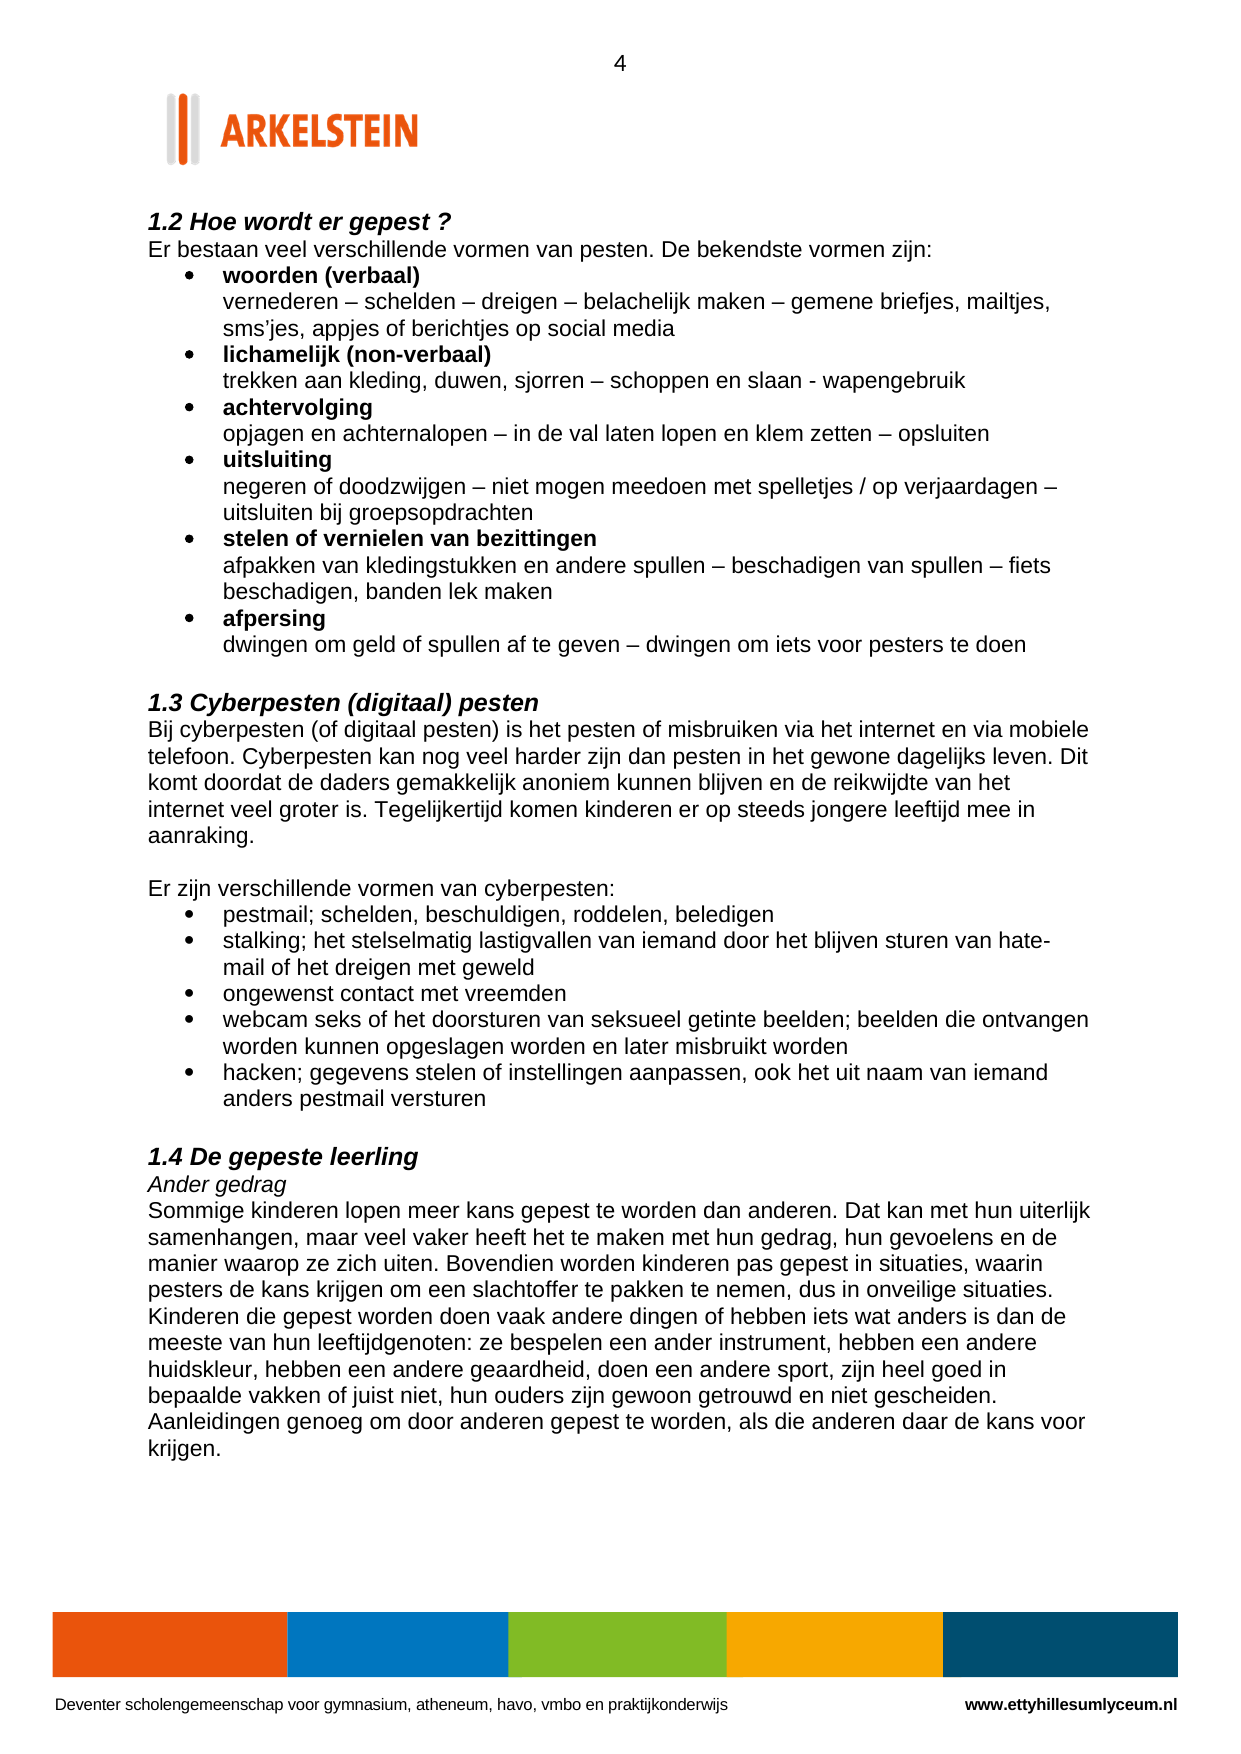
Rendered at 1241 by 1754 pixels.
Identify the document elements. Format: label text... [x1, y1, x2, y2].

text dwingen om geld of spullen af te geven – dwingen om iets voor pesters te doen [223, 631, 1092, 657]
text Bij cyberpesten (of digitaal pesten) is het pesten of misbruiken via het internet en via mobiele telefoon. Cyberpesten kan nog veel harder zijn dan pesten in het gewone dagelijks leven. Dit komt doordat de daders gemakkelijk anoniem kunnen blijven en de reikwijdte van het internet veel groter is. Tegelijkertijd komen kinderen er op steeds jongere leeftijd mee in aanraking. [148, 716, 1092, 848]
list afpersing [185, 604, 1092, 631]
list uitsluiting [185, 446, 1092, 473]
list stalking; het stelselmatig lastigvallen van iemand door het blijven sturen van hate-mail of het dreigen met geweld [185, 927, 1092, 980]
text trekken aan kleding, duwen, sjorren – schoppen en slaan - wapengebruik [223, 367, 1092, 394]
text negeren of doodzwijgen – niet mogen meedoen met spelletjes / op verjaardagen – uitsluiten bij groepsopdrachten [223, 473, 1092, 525]
text afpakken van kledingstukken en andere spullen – beschadigen van spullen – fiets beschadigen, banden lek maken [223, 552, 1092, 604]
subtitle 1.4 De gepeste leerling [148, 1142, 1092, 1171]
list achtervolging [185, 394, 1092, 420]
text Kinderen die gepest worden doen vaak andere dingen of hebben iets wat anders is dan de meeste van hun leeftijdgenoten: ze bespelen een ander instrument, hebben een andere huidskleur, hebben een andere geaardheid, doen een andere sport, zijn heel goed in bepaalde vakken of juist niet, hun ouders zijn gewoon getrouwd en niet gescheiden. Aanleidingen genoeg om door anderen gepest te worden, als die anderen daar de kans voor krijgen. [148, 1303, 1092, 1461]
list woorden (verbaal) [185, 262, 1092, 288]
subtitle 1.3 Cyberpesten (digitaal) pesten [148, 688, 1092, 716]
list lichamelijk (non-verbaal) [185, 341, 1092, 367]
text opjagen en achternalopen – in de val laten lopen en klem zetten – opsluiten [223, 420, 1092, 446]
list stelen of vernielen van bezittingen [185, 525, 1092, 552]
list hacken; gegevens stelen of instellingen aanpassen, ook het uit naam van iemand anders pestmail versturen [185, 1059, 1092, 1112]
text vernederen – schelden – dreigen – belachelijk maken – gemene briefjes, mailtjes, sms’jes, appjes of berichtjes op social media [223, 288, 1092, 341]
list pestmail; schelden, beschuldigen, roddelen, beledigen [185, 901, 1092, 927]
list ongewenst contact met vreemden [185, 980, 1092, 1006]
text samenhangen, maar veel vaker heeft het te maken met hun gedrag, hun gevoelens en de manier waarop ze zich uiten. Bovendien worden kinderen pas gepest in situaties, waarin pesters de kans krijgen om een slachtoffer te pakken te nemen, dus in onveilige situaties. [148, 1224, 1092, 1303]
list webcam seks of het doorsturen van seksueel getinte beelden; beelden die ontvangen worden kunnen opgeslagen worden en later misbruikt worden [185, 1006, 1092, 1059]
text Ander gedrag [148, 1171, 1092, 1197]
subtitle 1.2 Hoe wordt er gepest ? [148, 207, 1092, 236]
text Er bestaan veel verschillende vormen van pesten. De bekendste vormen zijn: [148, 236, 1092, 262]
text Er zijn verschillende vormen van cyberpesten: [148, 874, 1092, 901]
picture [147, 77, 657, 191]
text Sommige kinderen lopen meer kans gepest te worden dan anderen. Dat kan met hun uiterlijk [148, 1197, 1092, 1224]
